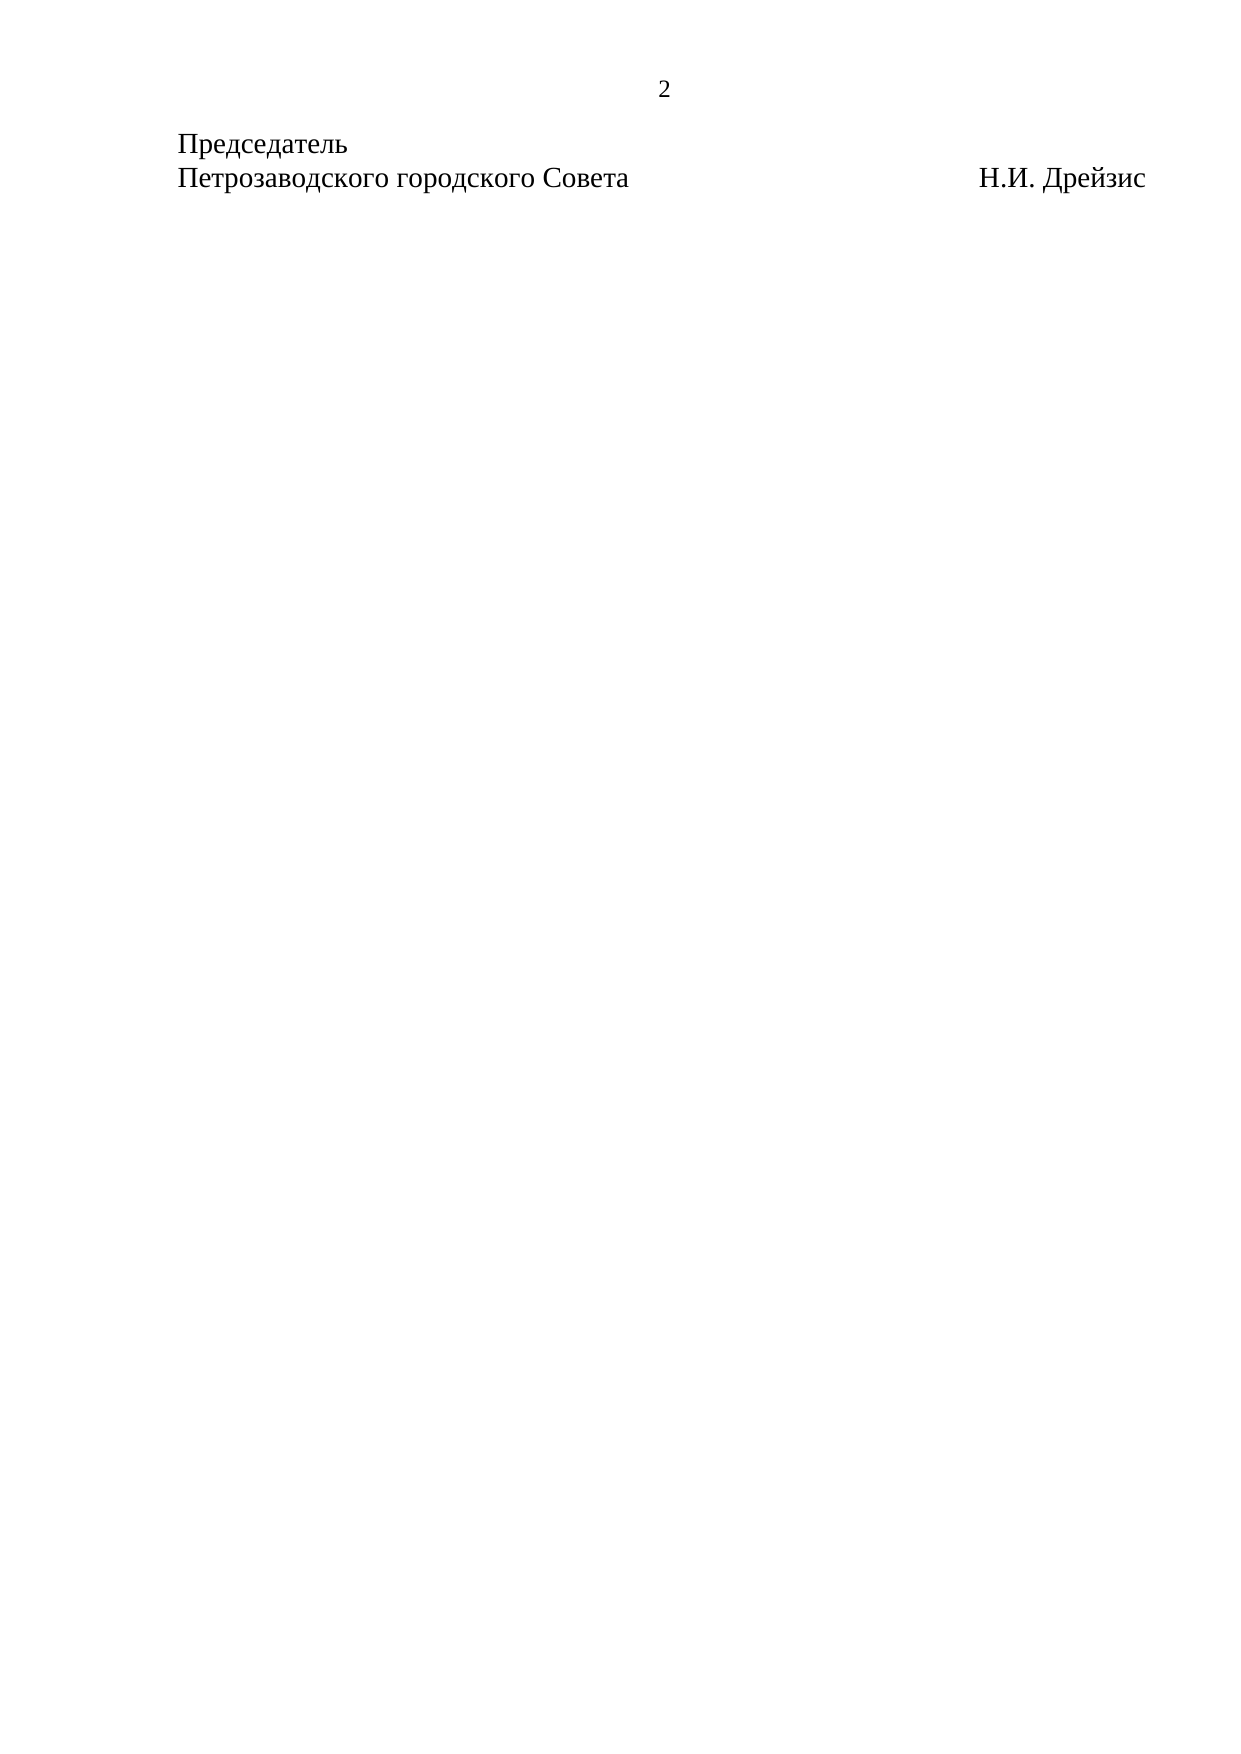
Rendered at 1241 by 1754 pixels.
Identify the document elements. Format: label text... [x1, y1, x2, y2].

text Петрозаводского городского Совета Н.И. Дрейзис [177, 160, 1152, 194]
text Председатель [177, 127, 1152, 160]
